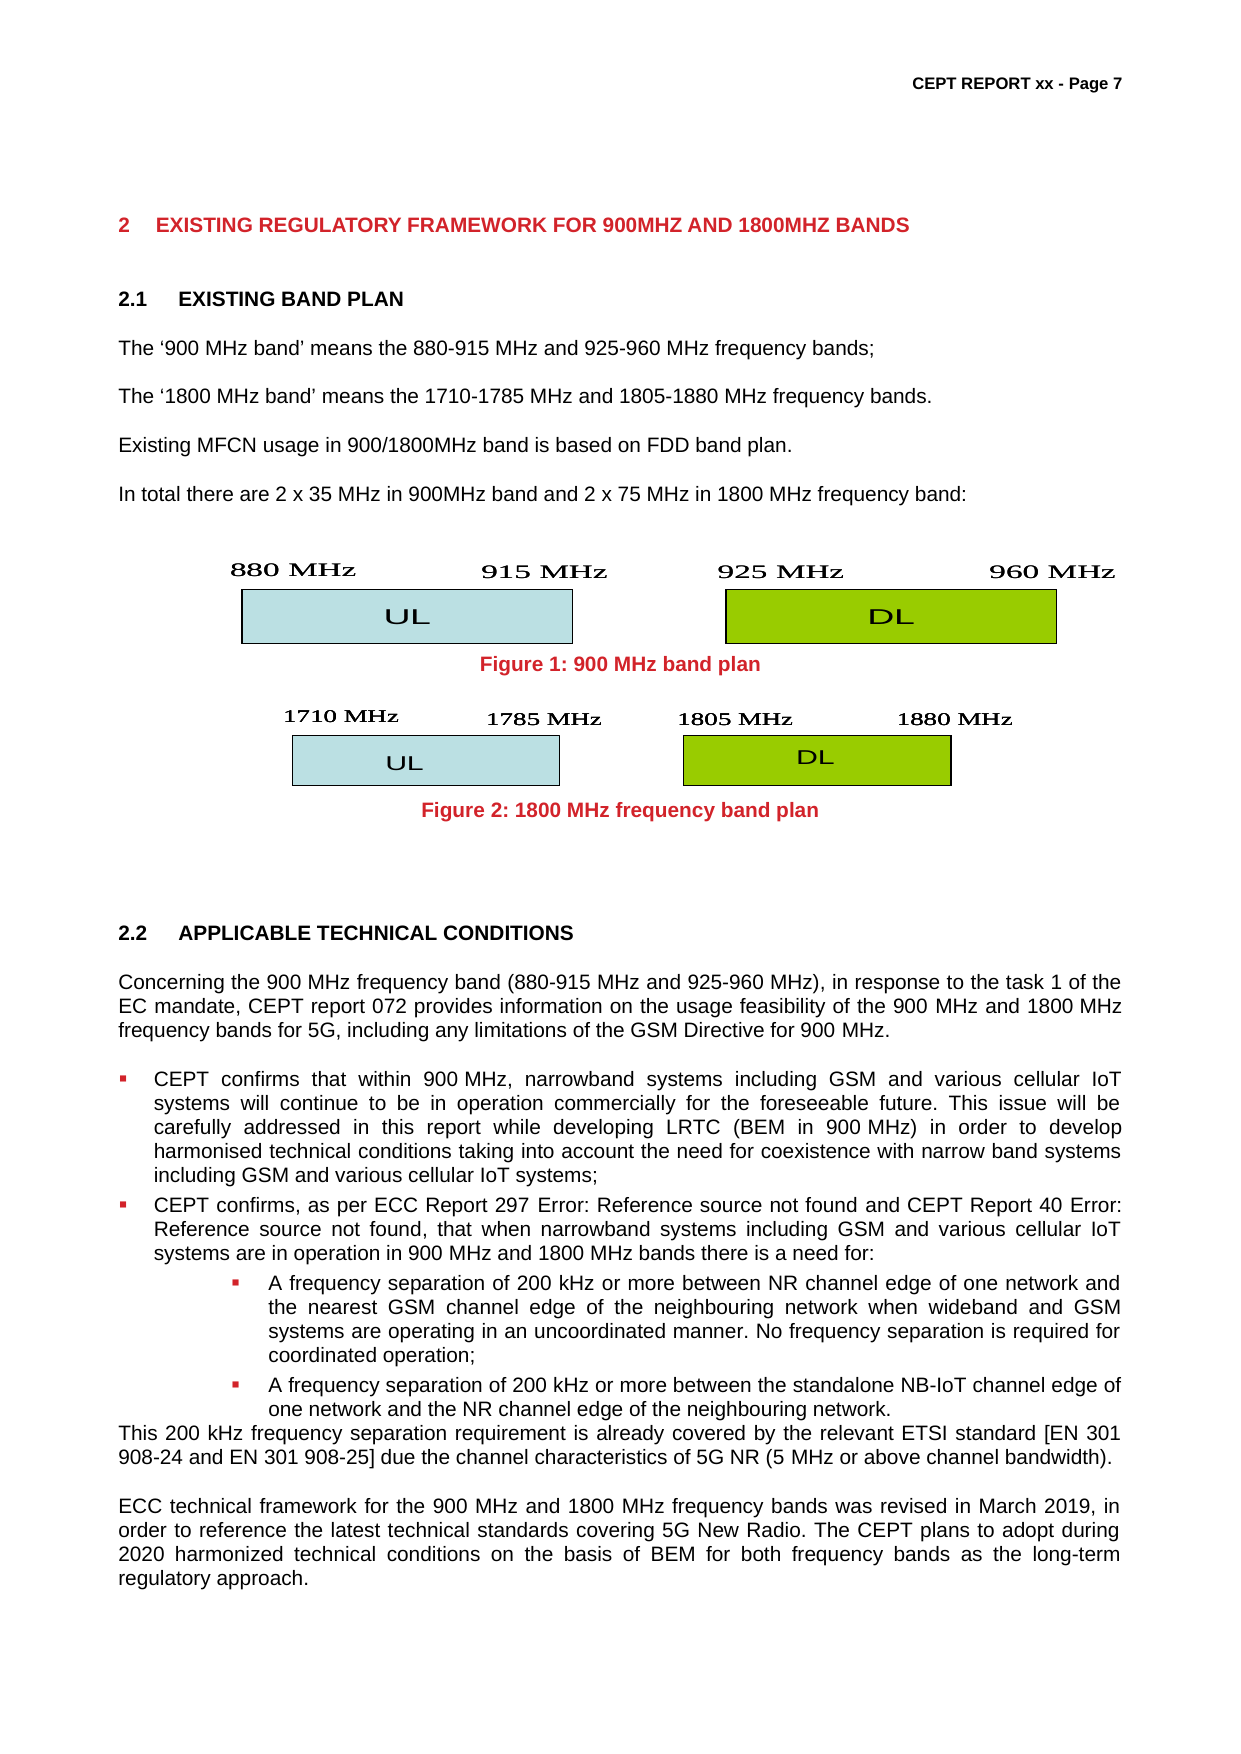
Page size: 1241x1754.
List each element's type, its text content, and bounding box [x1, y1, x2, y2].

text ECC technical framework for the 900 MHz and 1800 MHz frequency bands was revised in March 2019, in order to reference the latest technical standards covering 5G New Radio. The CEPT plans to adopt during 2020 harmonized technical conditions on the basis of BEM for both frequency bands as the long-term regulatory approach. [118, 1494, 1122, 1590]
text Concerning the 900 MHz frequency band (880-915 MHz and 925-960 MHz), in response to the task 1 of the EC mandate, CEPT report 072 provides information on the usage feasibility of the 900 MHz and 1800 MHz frequency bands for 5G, including any limitations of the GSM Directive for 900 MHz. [118, 970, 1122, 1042]
text The ‘1800 MHz band’ means the 1710-1785 MHz and 1805-1880 MHz frequency bands. [118, 384, 1122, 408]
text In total there are 2 x 35 MHz in 900MHz band and MHz in 1800 MHz frequency band: [118, 482, 1122, 506]
subtitle Existing regulatory framework for 900MHz and 1800MHz bands [118, 212, 1122, 236]
text CEPT confirms that within 900 MHz, narrowband systems including GSM and various cellular IoT systems will continue to be in operation commercially for the foreseeable future. This issue will be carefully addressed in this report while developing LRTC (BEM in 900 MHz) in order to develop harmonised technical conditions taking into account the need for coexistence with narrow band systems including GSM and various cellular IoT systems; [118, 1067, 1122, 1187]
list A frequency separation of 200 kHz or more between NR channel edge of one network and the nearest GSM channel edge of the neighbouring network when wideband and GSM systems are operating in an uncoordinated manner. No frequency separation is required for coordinated operation; [231, 1271, 1122, 1367]
text The ‘900 MHz band’ means the 880-915 MHz and 925-960 MHz frequency bands; [118, 335, 1122, 359]
list A frequency separation of 200 kHz or more between the standalone NB-IoT channel edge of one network and the NR channel edge of the neighbouring network. [231, 1373, 1122, 1421]
text Existing MFCN usage in 900/1800MHz band is based on FDD band plan. [118, 433, 1122, 457]
text This 200 kHz frequency separation requirement is already covered by the relevant ETSI standard [EN 301 908-24 and EN 301 908-25] due the channel characteristics of 5G NR (5 MHz or above channel bandwidth). [118, 1421, 1122, 1469]
subtitle Applicable technical conditions [118, 921, 1122, 945]
subtitle Existing Band plan [118, 286, 1122, 310]
